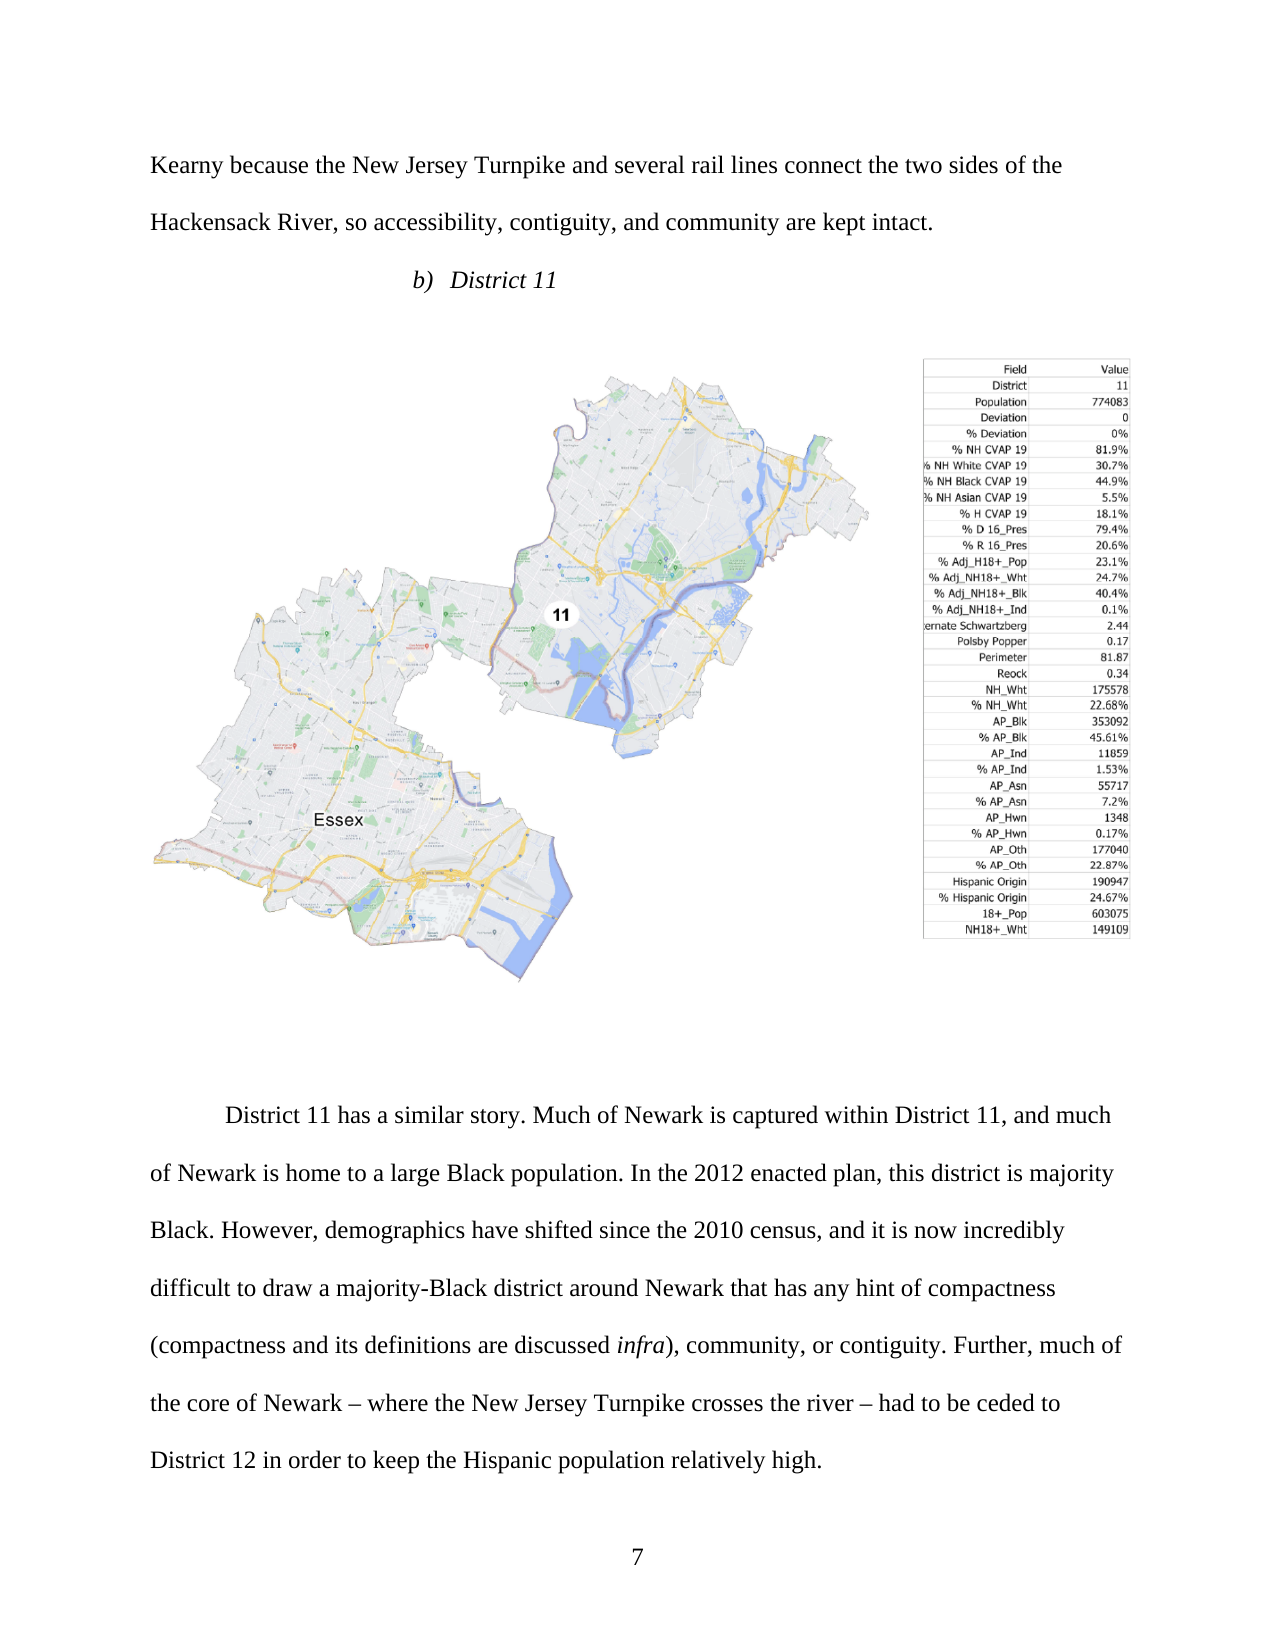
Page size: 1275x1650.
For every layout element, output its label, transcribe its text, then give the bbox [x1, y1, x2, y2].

text District 11 has a similar story. Much of Newark is captured within District 11, and much of Newark is home to a large Black population. In the 2012 enacted plan, this district is majority Black. However, demographics have shifted since the 2010 census, and it is now incredibly difficult to draw a majority-Black district around Newark that has any hint of compactness (compactness and its definitions are discussed infra), community, or contiguity. Further, much of the core of Newark – where the New Jersey Turnpike crosses the river – had to be ceded to District 12 in order to keep the Hispanic population relatively high. [150, 1101, 1125, 1474]
picture [150, 355, 1132, 986]
text In order to get District 12 up to 50% Hispanic population, it could have extended its southern border and reached across Newark Bay into Elizabeth. However, this would have interfered with the district’s contiguity and with the idea of a community of interest. There is no infrastructure that connects the communities of Bayonne and Constable Hook with Elizabeth without going through Staten Island. Had they been grouped into the same district, little would have bonded them together as a community. Further, it would have violated congressional definitions of contiguity since constituents would have to travel into other districts (Staten Island or District 11) in order to reach Elizabeth. District 12 was allowed to reach across into South Kearny because the New Jersey Turnpike and several rail lines connect the two sides of the Hackensack River, so accessibility, contiguity, and community are kept intact. [150, 150, 1125, 236]
list District 11 [412, 265, 1125, 294]
